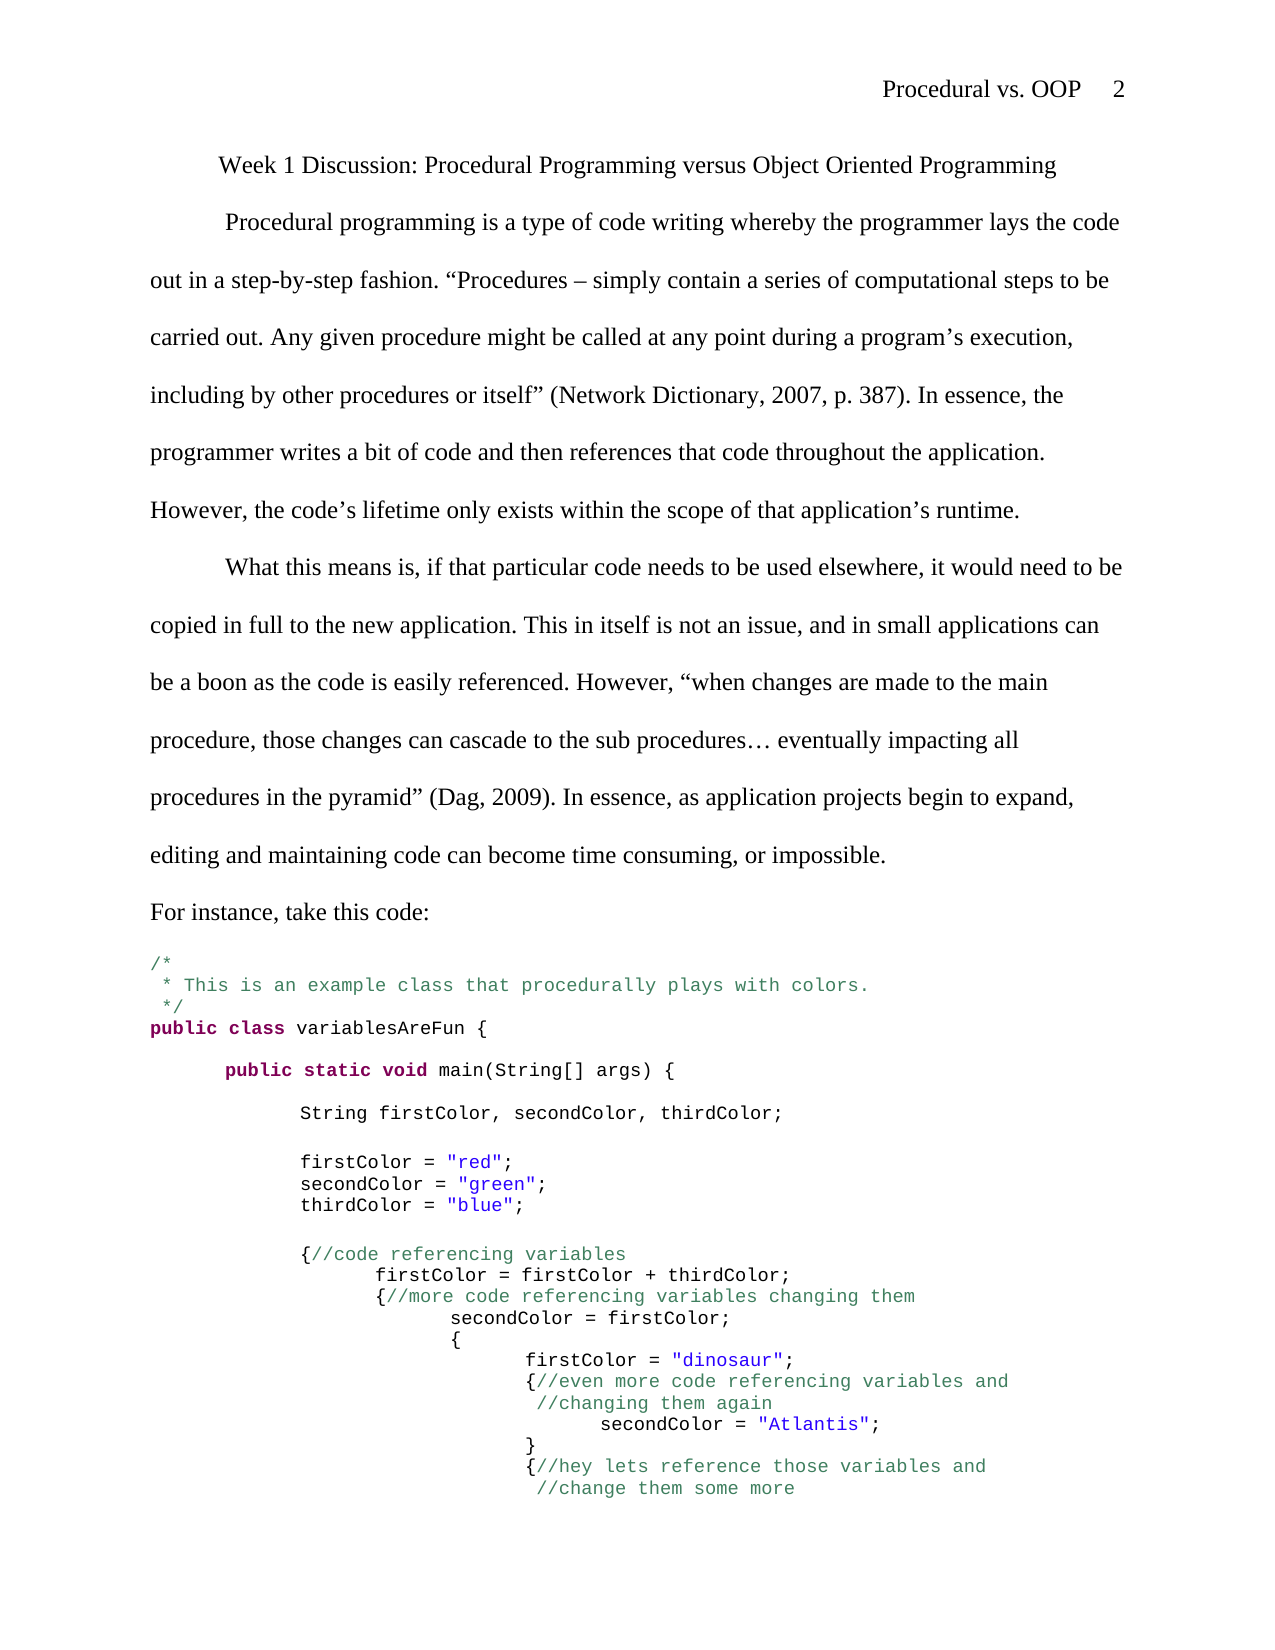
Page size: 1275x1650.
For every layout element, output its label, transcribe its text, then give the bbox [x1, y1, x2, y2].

text Week 1 Discussion: Procedural Programming versus Object Oriented Programming [150, 150, 1125, 179]
text {//even more code referencing variables and [150, 1372, 1125, 1393]
text For instance, take this code: [150, 897, 1125, 926]
text firstColor = firstColor + thirdColor; [150, 1266, 1125, 1287]
text firstColor = "red"; [150, 1153, 1125, 1174]
text public static void main(String[] args) { [150, 1061, 1125, 1082]
text //changing them again [150, 1393, 1125, 1415]
text Procedural programming is a type of code writing whereby the programmer lays the code out in a step-by-step fashion. “Procedures – simply contain a series of computational steps to be carried out. Any given procedure might be called at any point during a program’s execution, including by other procedures or itself”. In essence, the programmer writes a bit of code and then references that code throughout the application. However, the code’s lifetime only exists within the scope of that application’s runtime. [150, 207, 1125, 524]
text */ [150, 997, 1125, 1019]
text What this means is, if that particular code needs to be used elsewhere, it would need to be copied in full to the new application. This in itself is not an issue, and in small applications can be a boon as the code is easily referenced. However, “when changes are made to the main procedure, those changes can cascade to the sub procedures… eventually impacting all procedures in the pyramid”. In essence, as application projects begin to expand, editing and maintaining code can become time consuming, or impossible. [150, 552, 1125, 869]
text { [150, 1330, 1125, 1351]
text firstColor = "dinosaur"; [150, 1351, 1125, 1372]
text } [150, 1436, 1125, 1457]
text secondColor = "Atlantis"; [150, 1415, 1125, 1436]
text * This is an example class that procedurally plays with colors. [150, 976, 1125, 997]
text /* [150, 955, 1125, 976]
text thirdColor = "blue"; [150, 1196, 1125, 1217]
text secondColor = firstColor; [150, 1308, 1125, 1330]
text {//more code referencing variables changing them [150, 1287, 1125, 1308]
text secondColor = "green"; [150, 1174, 1125, 1196]
text public class variablesAreFun { [150, 1019, 1125, 1040]
text {//hey lets reference those variables and [150, 1457, 1125, 1478]
text //change them some more [150, 1478, 1125, 1500]
text String firstColor, secondColor, thirdColor; [150, 1104, 1125, 1125]
text {//code referencing variables [150, 1245, 1125, 1266]
